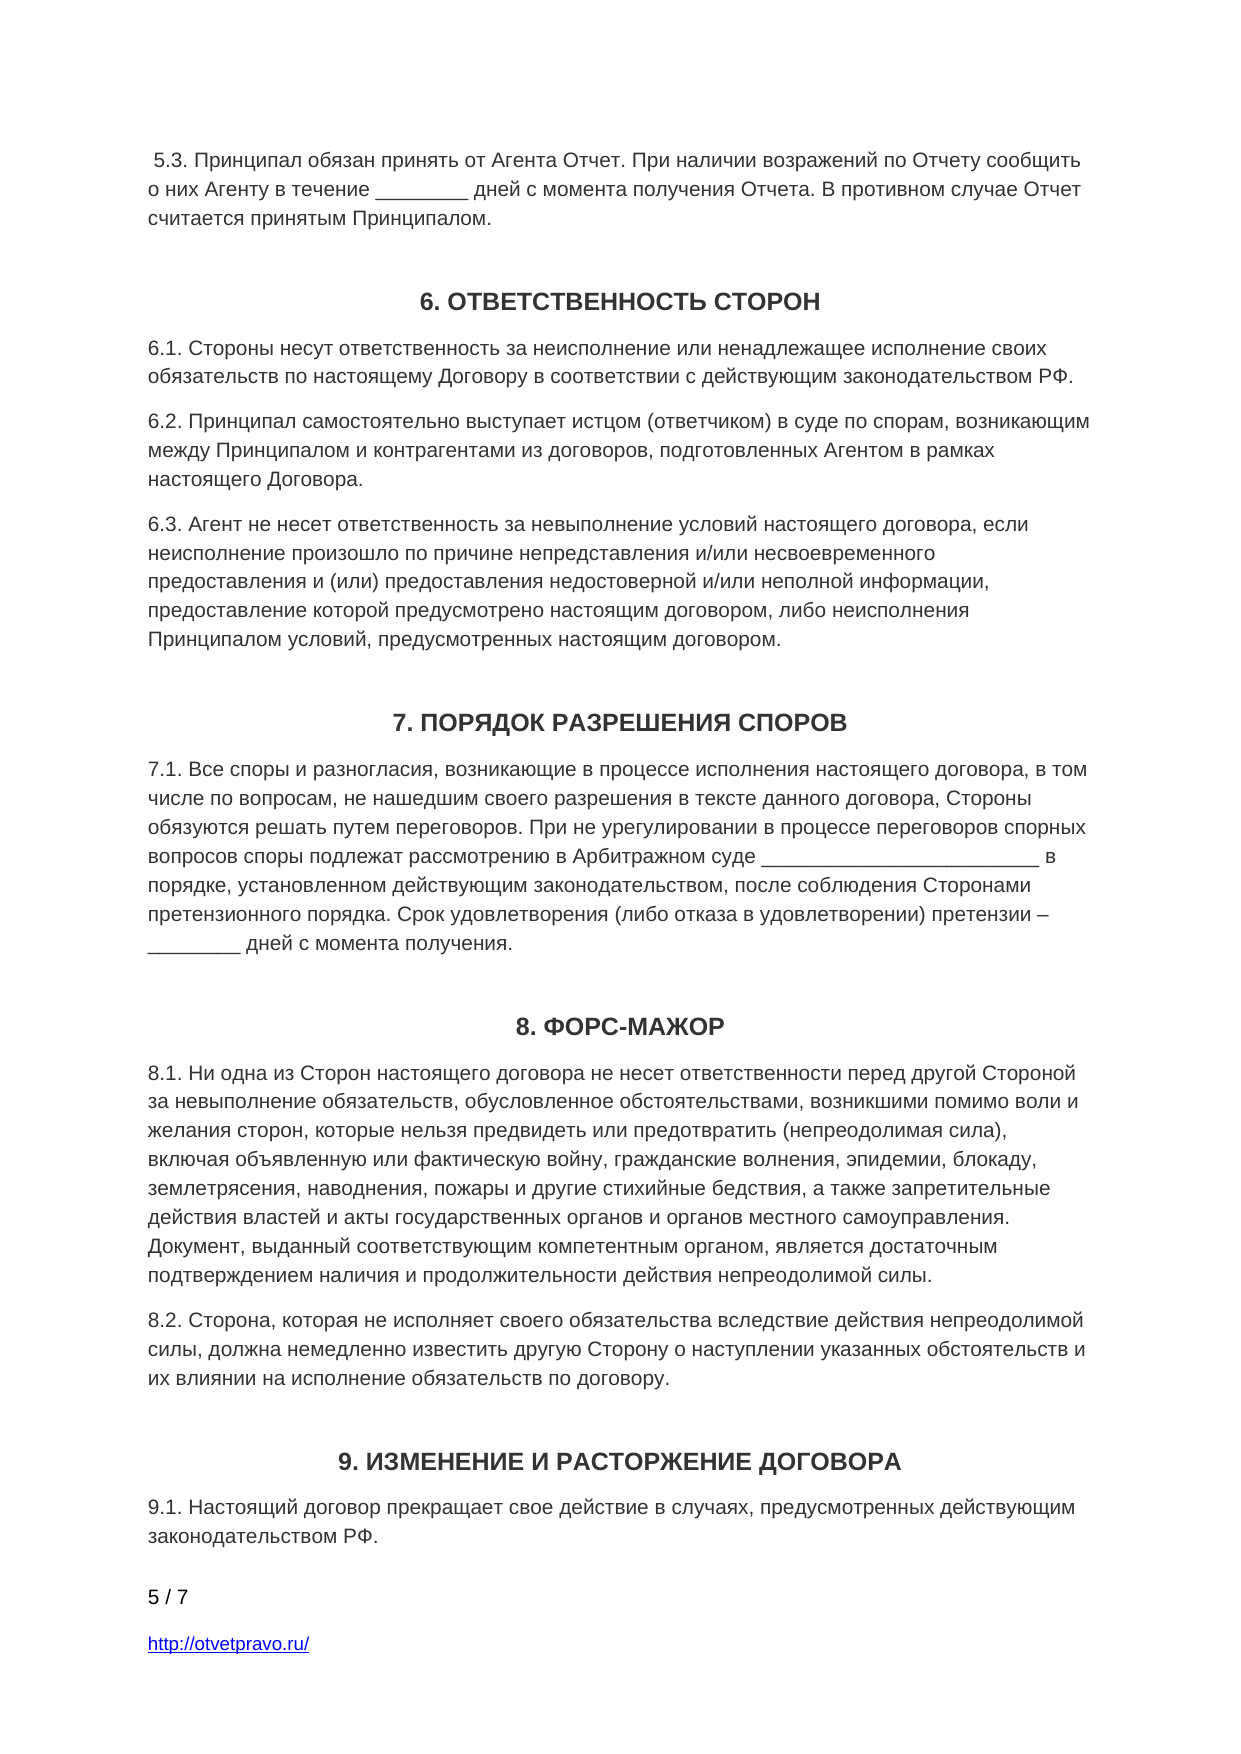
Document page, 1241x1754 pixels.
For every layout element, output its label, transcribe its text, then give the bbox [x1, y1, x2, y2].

text 7.1. Все споры и разногласия, возникающие в процессе исполнения настоящего договора, в том числе по вопросам, не нашедшим своего разрешения в тексте данного договора, Стороны обязуются решать путем переговоров. При не урегулировании в процессе переговоров спорных вопросов споры подлежат рассмотрению в Арбитражном суде ________________________ в порядке, установленном действующим законодательством, после соблюдения Сторонами претензионного порядка. Срок удовлетворения (либо отказа в удовлетворении) претензии – ________ дней с момента получения. [148, 757, 1092, 954]
text 7. ПОРЯДОК РАЗРЕШЕНИЯ СПОРОВ [148, 708, 1092, 737]
text 6. ОТВЕТСТВЕННОСТЬ СТОРОН [148, 287, 1092, 315]
text 6.2. Принципал самостоятельно выступает истцом (ответчиком) в суде по спорам, возникающим между Принципалом и контрагентами из договоров, подготовленных Агентом в рамках настоящего Договора. [148, 409, 1092, 491]
text 8.1. Ни одна из Сторон настоящего договора не несет ответственности перед другой Стороной за невыполнение обязательств, обусловленное обстоятельствами, возникшими помимо воли и желания сторон, которые нельзя предвидеть или предотвратить (непреодолимая сила), включая объявленную или фактическую войну, гражданские волнения, эпидемии, блокаду, землетрясения, наводнения, пожары и другие стихийные бедствия, а также запретительные действия властей и акты государственных органов и органов местного самоуправления. Документ, выданный соответствующим компетентным органом, является достаточным подтверждением наличия и продолжительности действия непреодолимой силы. [148, 1060, 1092, 1287]
text 8.2. Сторона, которая не исполняет своего обязательства вследствие действия непреодолимой силы, должна немедленно известить другую Сторону о наступлении указанных обстоятельств и их влиянии на исполнение обязательств по договору. [148, 1308, 1092, 1389]
text 9.1. Настоящий договор прекращает свое действие в случаях, предусмотренных действующим законодательством РФ. [148, 1495, 1092, 1548]
text 6.1. Стороны несут ответственность за неисполнение или ненадлежащее исполнение своих обязательств по настоящему Договору в соответствии с действующим законодательством РФ. [148, 335, 1092, 388]
text 8. ФОРС-МАЖОР [148, 1012, 1092, 1040]
text 9. ИЗМЕНЕНИЕ И РАСТОРЖЕНИЕ ДОГОВОРА [148, 1447, 1092, 1475]
text 6.3. Агент не несет ответственность за невыполнение условий настоящего договора, если неисполнение произошло по причине непредставления и/или несвоевременного предоставления и (или) предоставления недостоверной и/или неполной информации, предоставление которой предусмотрено настоящим договором, либо неисполнения Принципалом условий, предусмотренных настоящим договором. [148, 511, 1092, 651]
text 5.3. Принципал обязан принять от Агента Отчет. При наличии возражений по Отчету сообщить о них Агенту в течение ________ дней с момента получения Отчета. В противном случае Отчет считается принятым Принципалом. [148, 148, 1092, 229]
